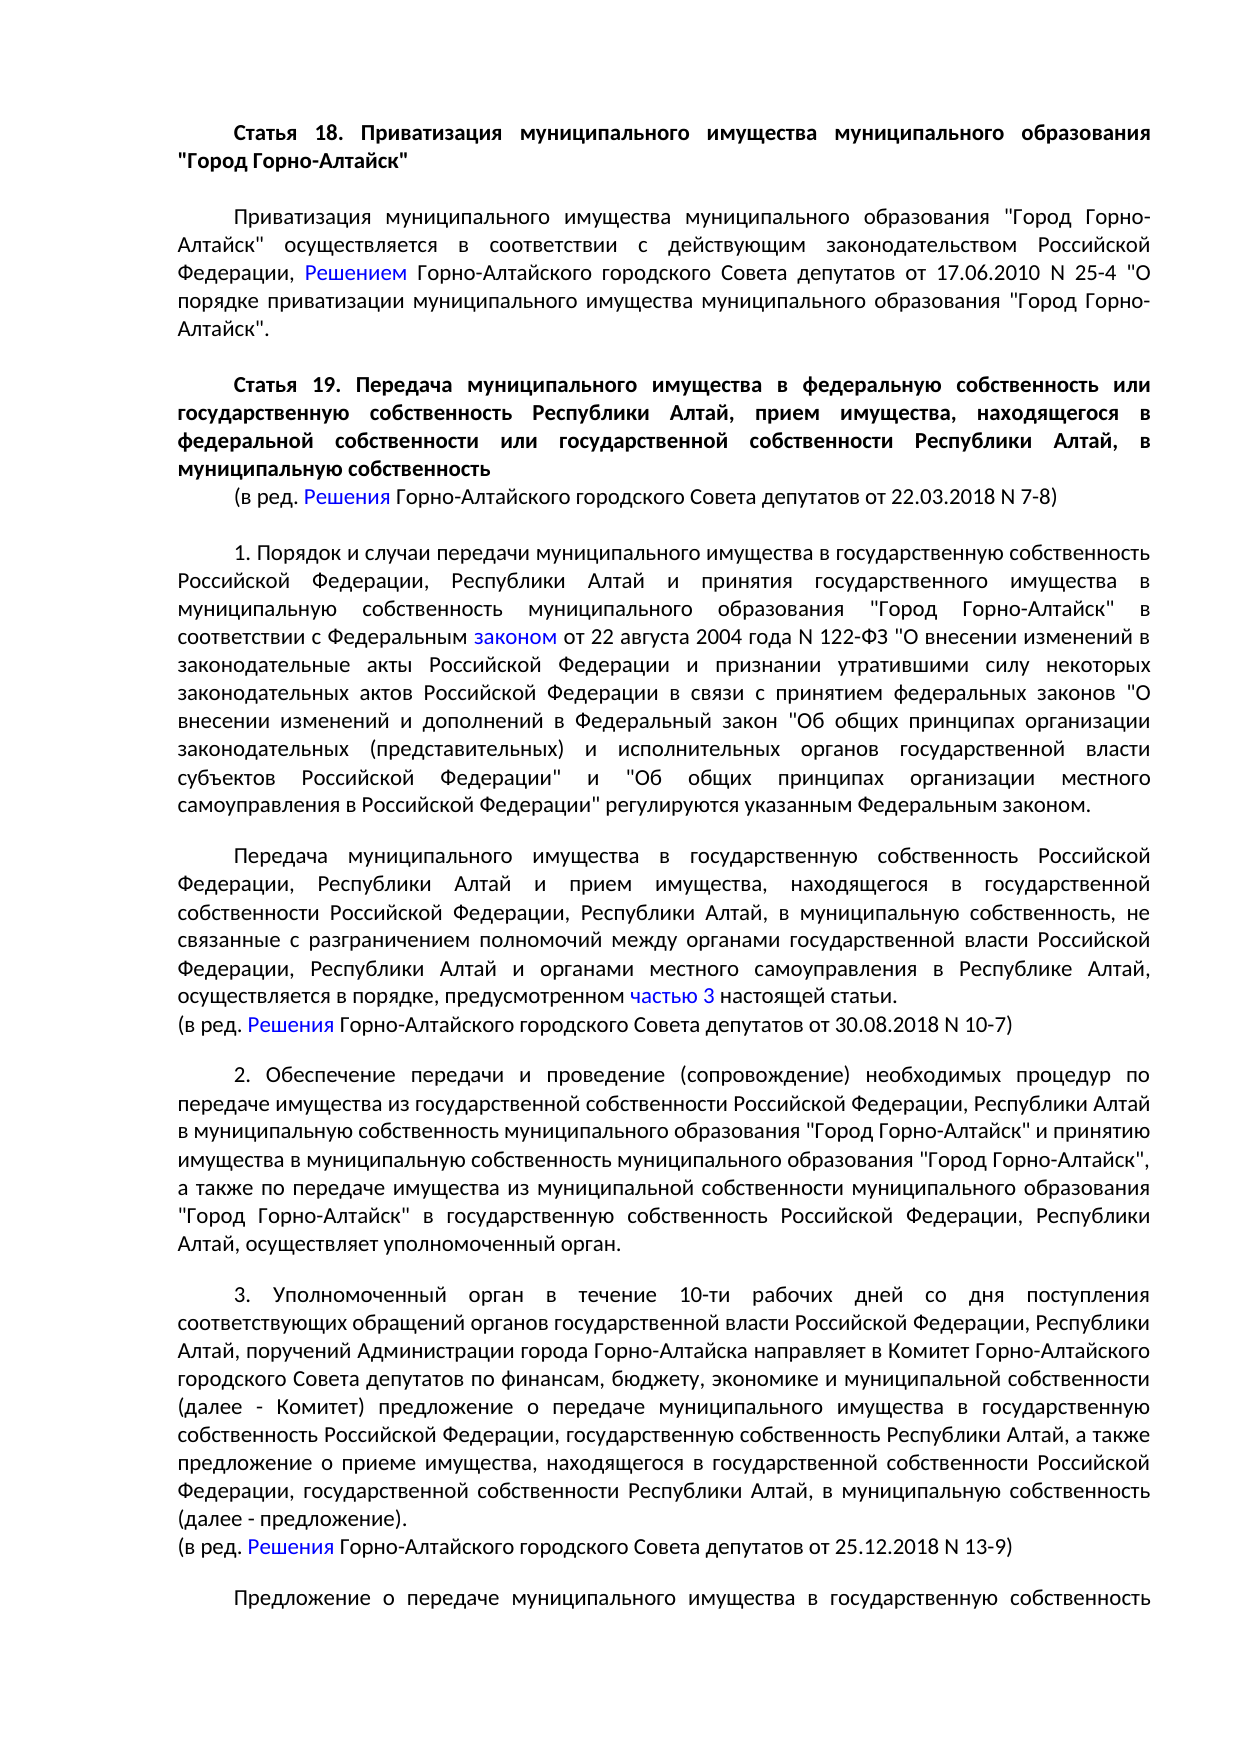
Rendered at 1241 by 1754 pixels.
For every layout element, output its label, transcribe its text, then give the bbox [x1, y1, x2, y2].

title Статья 18. Приватизация муниципального имущества муниципального образования "Город Горно-Алтайск" [177, 118, 1152, 174]
text (в ред. Решения Горно-Алтайского городского Совета депутатов от 30.08.2018 N 10-7) [177, 1010, 1152, 1038]
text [177, 1583, 1152, 1611]
text Передача муниципального имущества в государственную собственность Российской Федерации, Республики Алтай и прием имущества, находящегося в государственной собственности Российской Федерации, Республики Алтай, в муниципальную собственность, не связанные с разграничением полномочий между органами государственной власти Российской Федерации, Республики Алтай и органами местного самоуправления в Республике Алтай, осуществляется в порядке, предусмотренном частью 3 настоящей статьи. [177, 842, 1152, 1010]
text (в ред. Решения Горно-Алтайского городского Совета депутатов от 25.12.2018 N 13-9) [177, 1532, 1152, 1560]
text 1. Порядок и случаи передачи муниципального имущества в государственную собственность Российской Федерации, Республики Алтай и принятия государственного имущества в муниципальную собственность муниципального образования "Город Горно-Алтайск" в соответствии с Федеральным законом от 22 августа 2004 года N 122-ФЗ "О внесении изменений в законодательные акты Российской Федерации и признании утратившими силу некоторых законодательных актов Российской Федерации в связи с принятием федеральных законов "О внесении изменений и дополнений в Федеральный закон "Об общих принципах организации законодательных (представительных) и исполнительных органов государственной власти субъектов Российской Федерации" и "Об общих принципах организации местного самоуправления в Российской Федерации" регулируются указанным Федеральным законом. [177, 538, 1152, 819]
text (в ред. Решения Горно-Алтайского городского Совета депутатов от 22.03.2018 N 7-8) [177, 482, 1152, 510]
text Приватизация муниципального имущества муниципального образования "Город Горно-Алтайск" осуществляется в соответствии с действующим законодательством Российской Федерации, Решением Горно-Алтайского городского Совета депутатов от 17.06.2010 N 25-4 "О порядке приватизации муниципального имущества муниципального образования "Город Горно-Алтайск". [177, 202, 1152, 342]
text 2. Обеспечение передачи и проведение (сопровождение) необходимых процедур по передаче имущества из государственной собственности Российской Федерации, Республики Алтай в муниципальную собственность муниципального образования "Город Горно-Алтайск" и принятию имущества в муниципальную собственность муниципального образования "Город Горно-Алтайск", а также по передаче имущества из муниципальной собственности муниципального образования "Город Горно-Алтайск" в государственную собственность Российской Федерации, Республики Алтай, осуществляет уполномоченный орган. [177, 1061, 1152, 1257]
title Статья 19. Передача муниципального имущества в федеральную собственность или государственную собственность Республики Алтай, прием имущества, находящегося в федеральной собственности или государственной собственности Республики Алтай, в муниципальную собственность [177, 370, 1152, 482]
text 3. Уполномоченный орган в течение 10-ти рабочих дней со дня поступления соответствующих обращений органов государственной власти Российской Федерации, Республики Алтай, поручений Администрации города Горно-Алтайска направляет в Комитет Горно-Алтайского городского Совета депутатов по финансам, бюджету, экономике и муниципальной собственности (далее - Комитет) предложение о передаче муниципального имущества в государственную собственность Российской Федерации, государственную собственность Республики Алтай, а также предложение о приеме имущества, находящегося в государственной собственности Российской Федерации, государственной собственности Республики Алтай, в муниципальную собственность (далее - предложение). [177, 1280, 1152, 1532]
